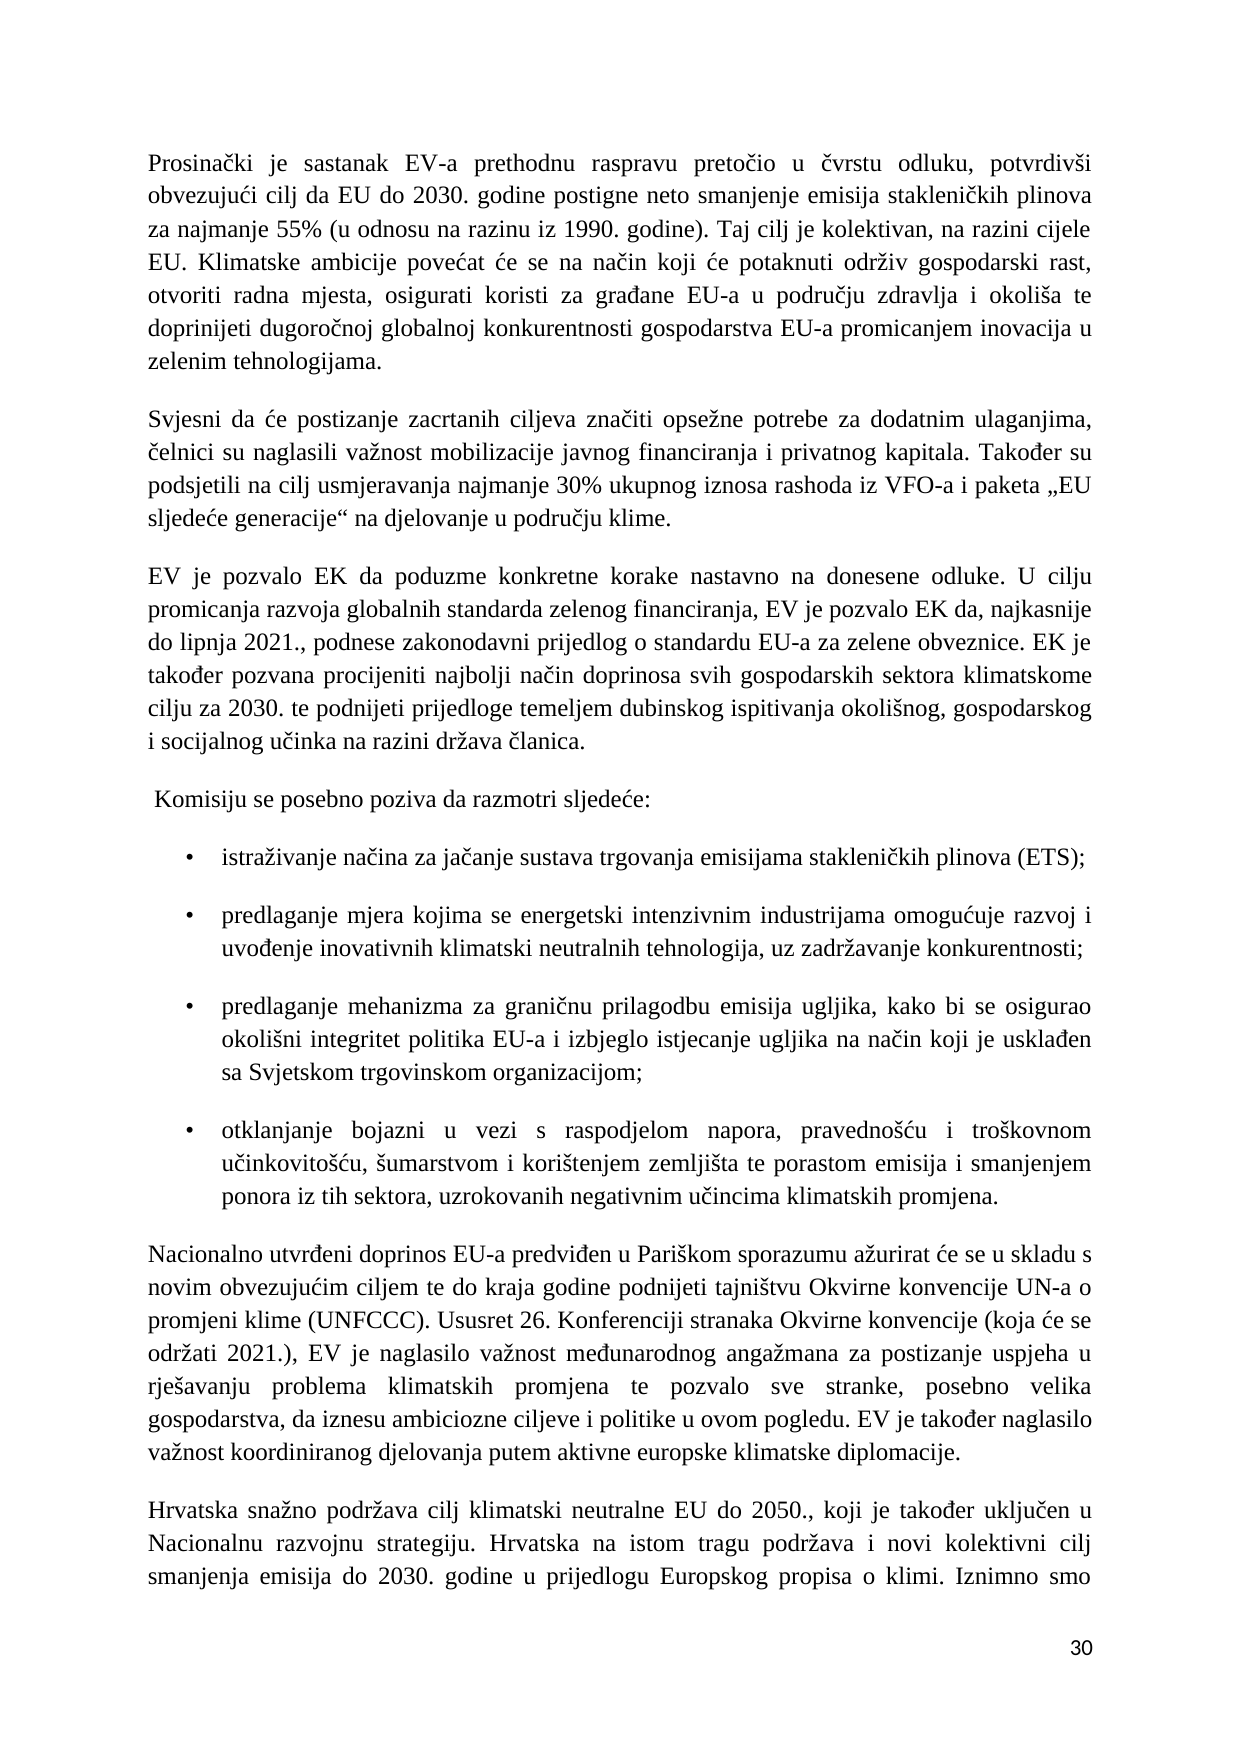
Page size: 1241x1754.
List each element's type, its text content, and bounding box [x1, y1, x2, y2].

text Prosinački je sastanak EV-a prethodnu raspravu pretočio u čvrstu odluku, potvrdivši obvezujući cilj da EU do 2030. godine postigne neto smanjenje emisija stakleničkih plinova za najmanje 55% (u odnosu na razinu iz 1990. godine). Taj cilj je kolektivan, na razini cijele EU. Klimatske ambicije povećat će se na način koji će potaknuti održiv gospodarski rast, otvoriti radna mjesta, osigurati koristi za građane EU-a u području zdravlja i okoliša te doprinijeti dugoročnoj globalnoj konkurentnosti gospodarstva EU-a promicanjem inovacija u zelenim tehnologijama. [148, 148, 1093, 374]
text Nacionalno utvrđeni doprinos EU-a predviđen u Pariškom sporazumu ažurirat će se u skladu s novim obvezujućim ciljem te do kraja godine podnijeti tajništvu Okvirne konvencije UN-a o promjeni klime (UNFCCC). Ususret 26. Konferenciji stranaka Okvirne konvencije (koja će se održati 2021.), EV je naglasilo važnost međunarodnog angažmana za postizanje uspjeha u rješavanju problema klimatskih promjena te pozvalo sve stranke, posebno velika gospodarstva, da iznesu ambiciozne ciljeve i politike u ovom pogledu. EV je također naglasilo važnost koordiniranog djelovanja putem aktivne europske klimatske diplomacije. [148, 1239, 1093, 1466]
list predlaganje mjera kojima se energetski intenzivnim industrijama omogućuje razvoj i uvođenje inovativnih klimatski neutralnih tehnologija, uz zadržavanje konkurentnosti; [185, 900, 1093, 962]
list otklanjanje bojazni u vezi s raspodjelom napora, pravednošću i troškovnom učinkovitošću, šumarstvom i korištenjem zemljišta te porastom emisija i smanjenjem ponora iz tih sektora, uzrokovanih negativnim učincima klimatskih promjena. [185, 1115, 1093, 1210]
text EV je pozvalo EK da poduzme konkretne korake nastavno na donesene odluke. U cilju promicanja razvoja globalnih standarda zelenog financiranja, EV je pozvalo EK da, najkasnije do lipnja 2021., podnese zakonodavni prijedlog o standardu EU-a za zelene obveznice. EK je također pozvana procijeniti najbolji način doprinosa svih gospodarskih sektora klimatskome cilju za 2030. te podnijeti prijedloge temeljem dubinskog ispitivanja okolišnog, gospodarskog i socijalnog učinka na razini država članica. [148, 561, 1093, 755]
list istraživanje načina za jačanje sustava trgovanja emisijama stakleničkih plinova (ETS); [185, 842, 1093, 871]
text Komisiju se posebno poziva da razmotri sljedeće: [148, 784, 1093, 813]
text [148, 1495, 1093, 1590]
list predlaganje mehanizma za graničnu prilagodbu emisija ugljika, kako bi se osigurao okolišni integritet politika EU-a i izbjeglo istjecanje ugljika na način koji je usklađen sa Svjetskom trgovinskom organizacijom; [185, 991, 1093, 1086]
text Svjesni da će postizanje zacrtanih ciljeva značiti opsežne potrebe za dodatnim ulaganjima, čelnici su naglasili važnost mobilizacije javnog financiranja i privatnog kapitala. Također su podsjetili na cilj usmjeravanja najmanje 30% ukupnog iznosa rashoda iz VFO-a i paketa „EU sljedeće generacije“ na djelovanje u području klime. [148, 404, 1093, 532]
